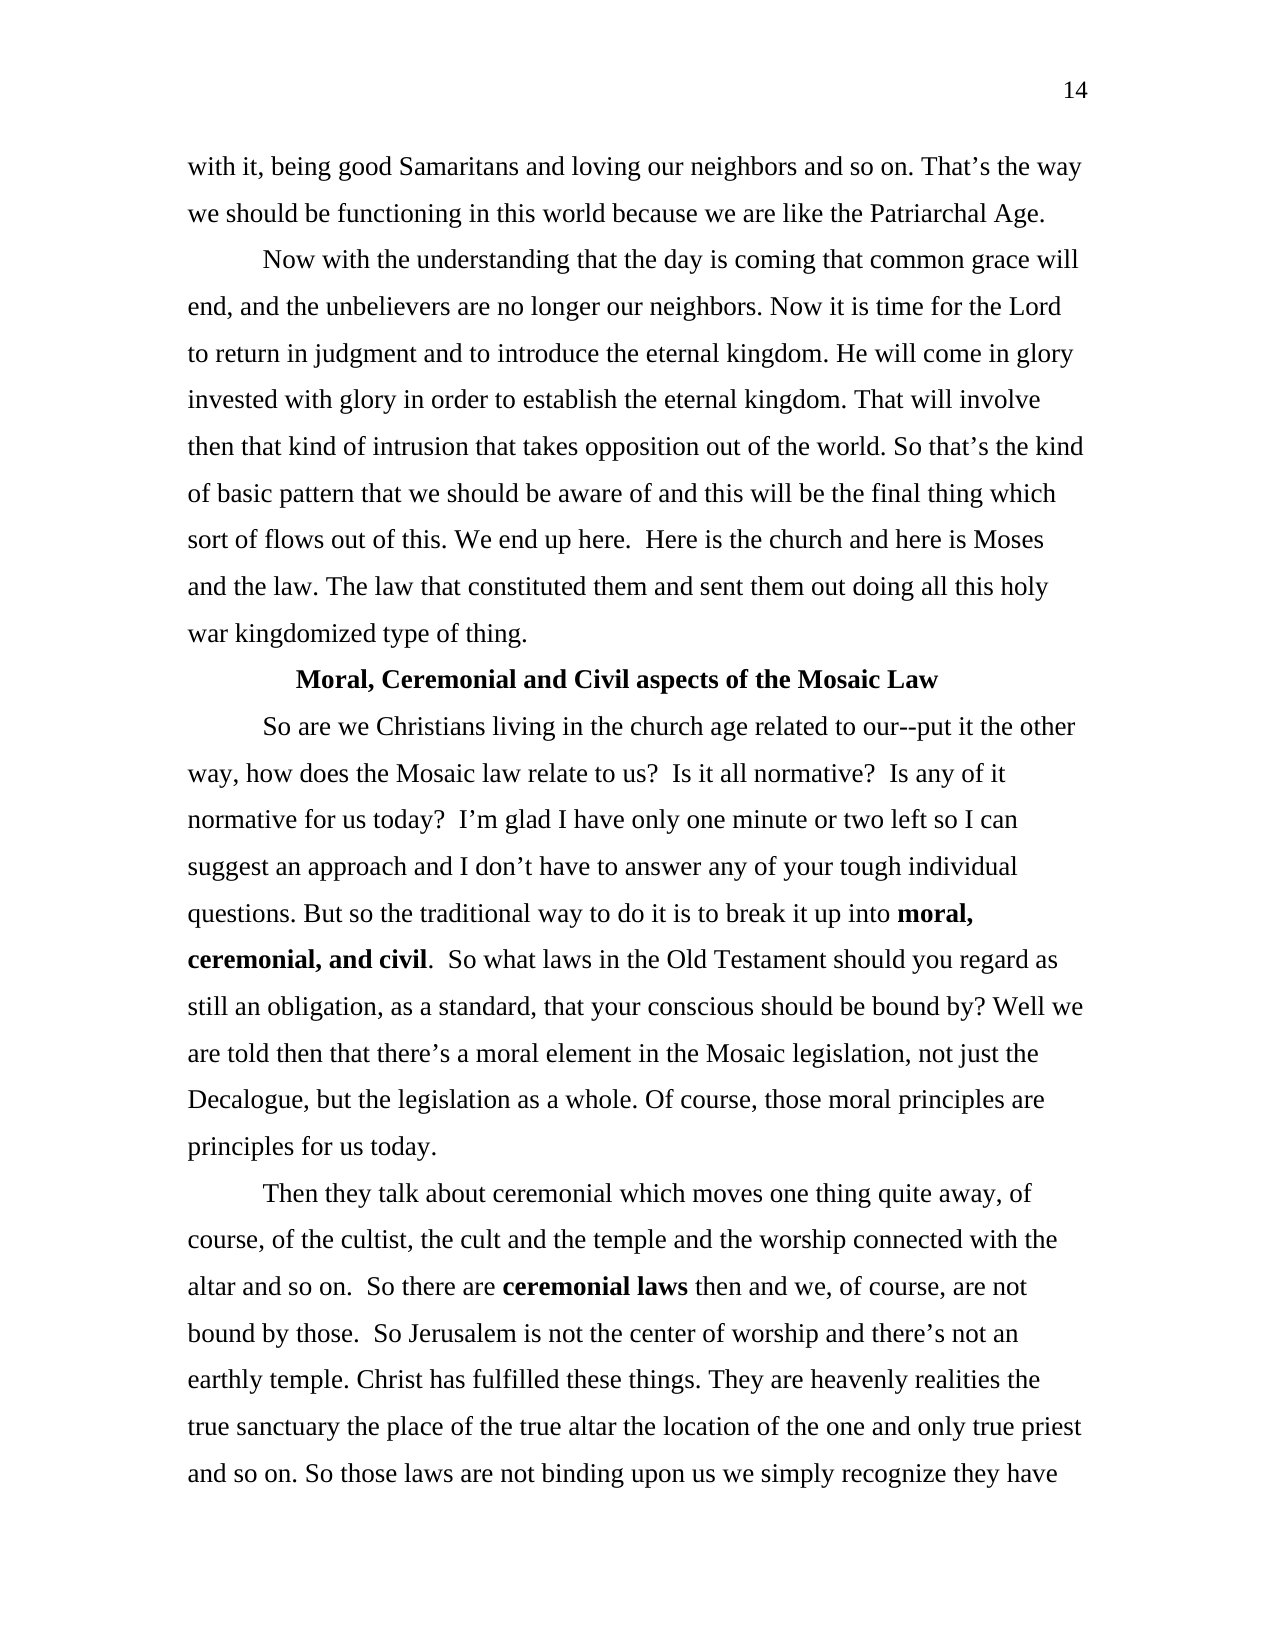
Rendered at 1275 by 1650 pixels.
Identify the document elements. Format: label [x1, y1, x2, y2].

text [187, 150, 1087, 1488]
